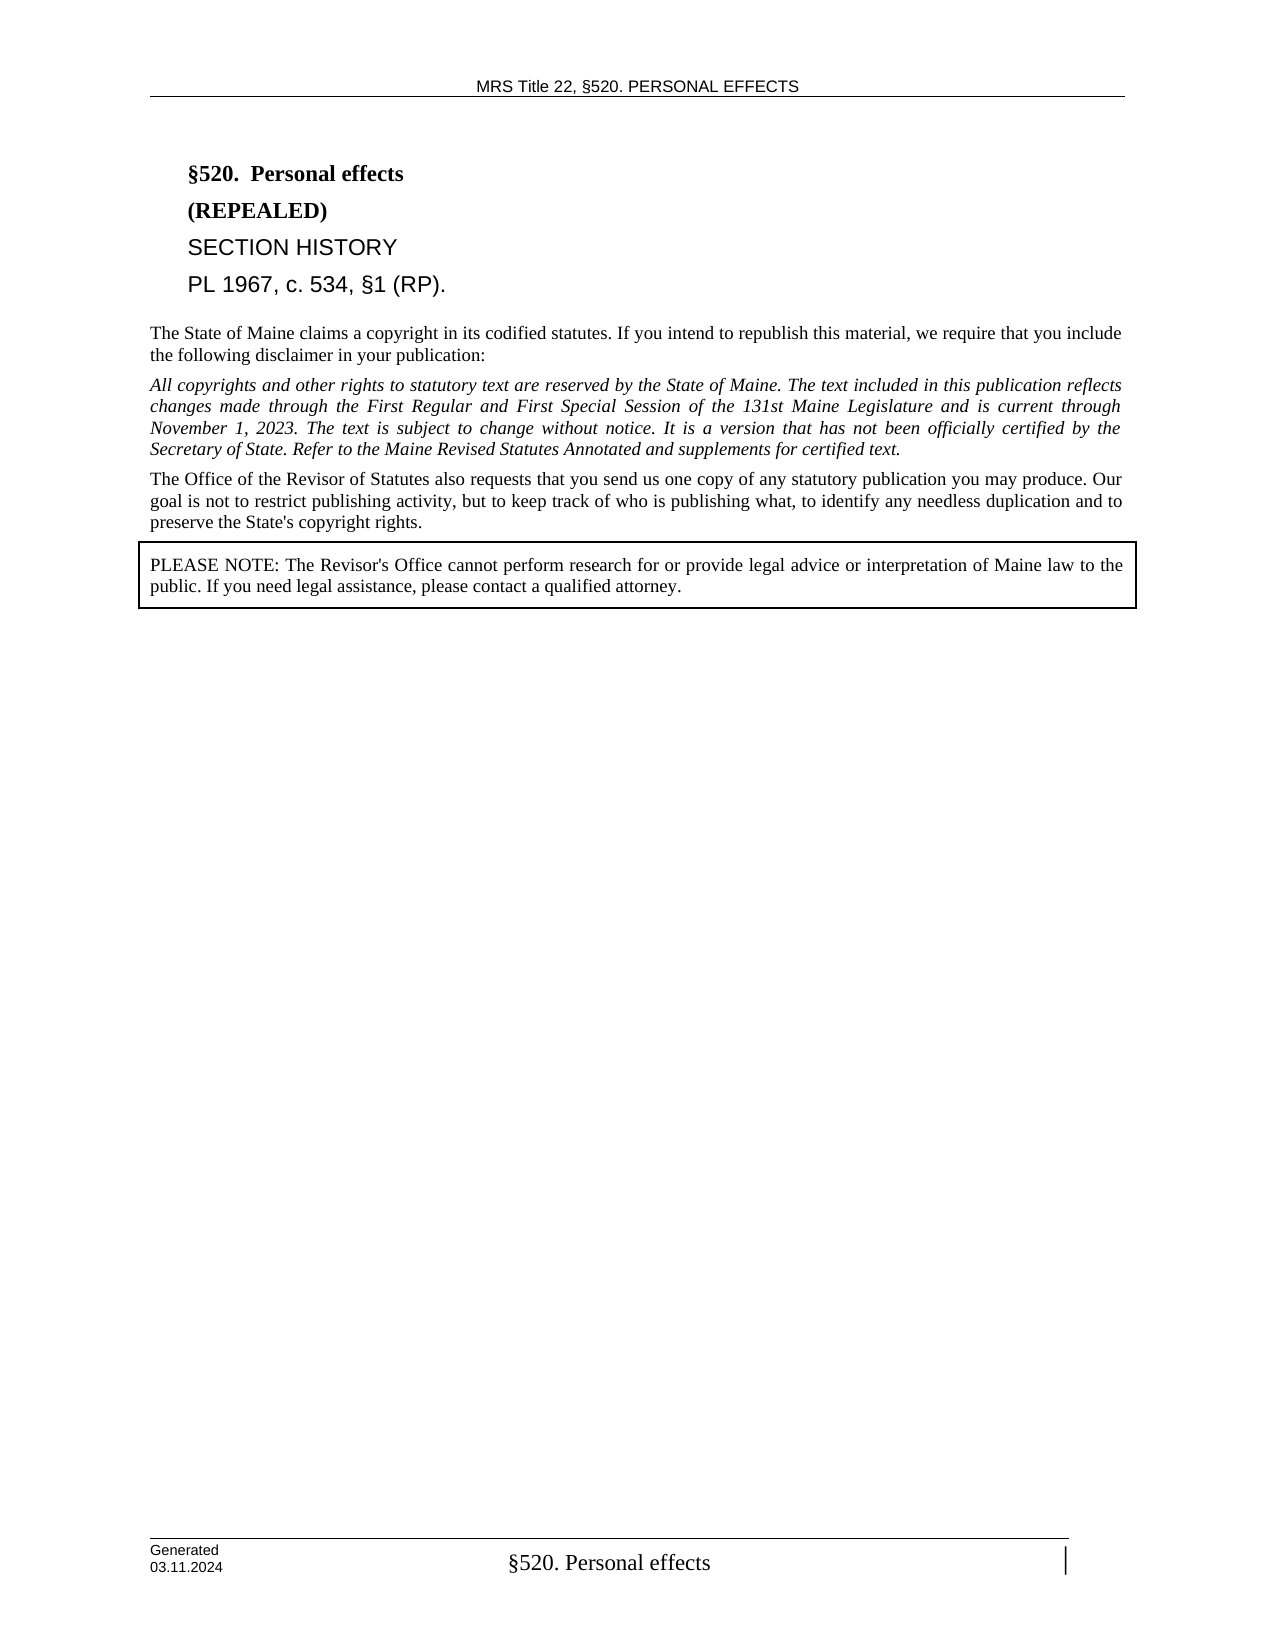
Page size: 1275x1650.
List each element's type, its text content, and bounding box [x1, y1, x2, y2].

text PLEASE NOTE: The Revisor's Office cannot perform research for or provide legal advice or interpretation of Maine law to the public. If you need legal assistance, please contact a qualified attorney. [140, 543, 1135, 607]
text (REPEALED) [187, 197, 1125, 223]
text The Office of the Revisor of Statutes also requests that you send us one copy of any statutory publication you may produce. Our goal is not to restrict publishing activity, but to keep track of who is publishing what, to identify any needless duplication and to preserve the State's copyright rights. [150, 468, 1125, 533]
text §520. Personal effects [187, 160, 1125, 187]
text PL 1967, c. 534, §1 (RP). [187, 271, 1125, 297]
text SECTION HISTORY [187, 234, 1125, 260]
text The State of Maine claims a copyright in its codified statutes. If you intend to republish this material, we require that you include the following disclaimer in your publication: [150, 322, 1125, 365]
text All copyrights and other rights to statutory text are reserved by the State of Maine. The text included in this publication reflects changes made through the First Regular and First Special Session of the 131st Maine Legislature and is current through November 1, 2023 . The text is subject to change without notice. It is a version that has not been officially certified by the Secretary of State. Refer to the Maine Revised Statutes Annotated and supplements for certified text. [150, 373, 1125, 460]
